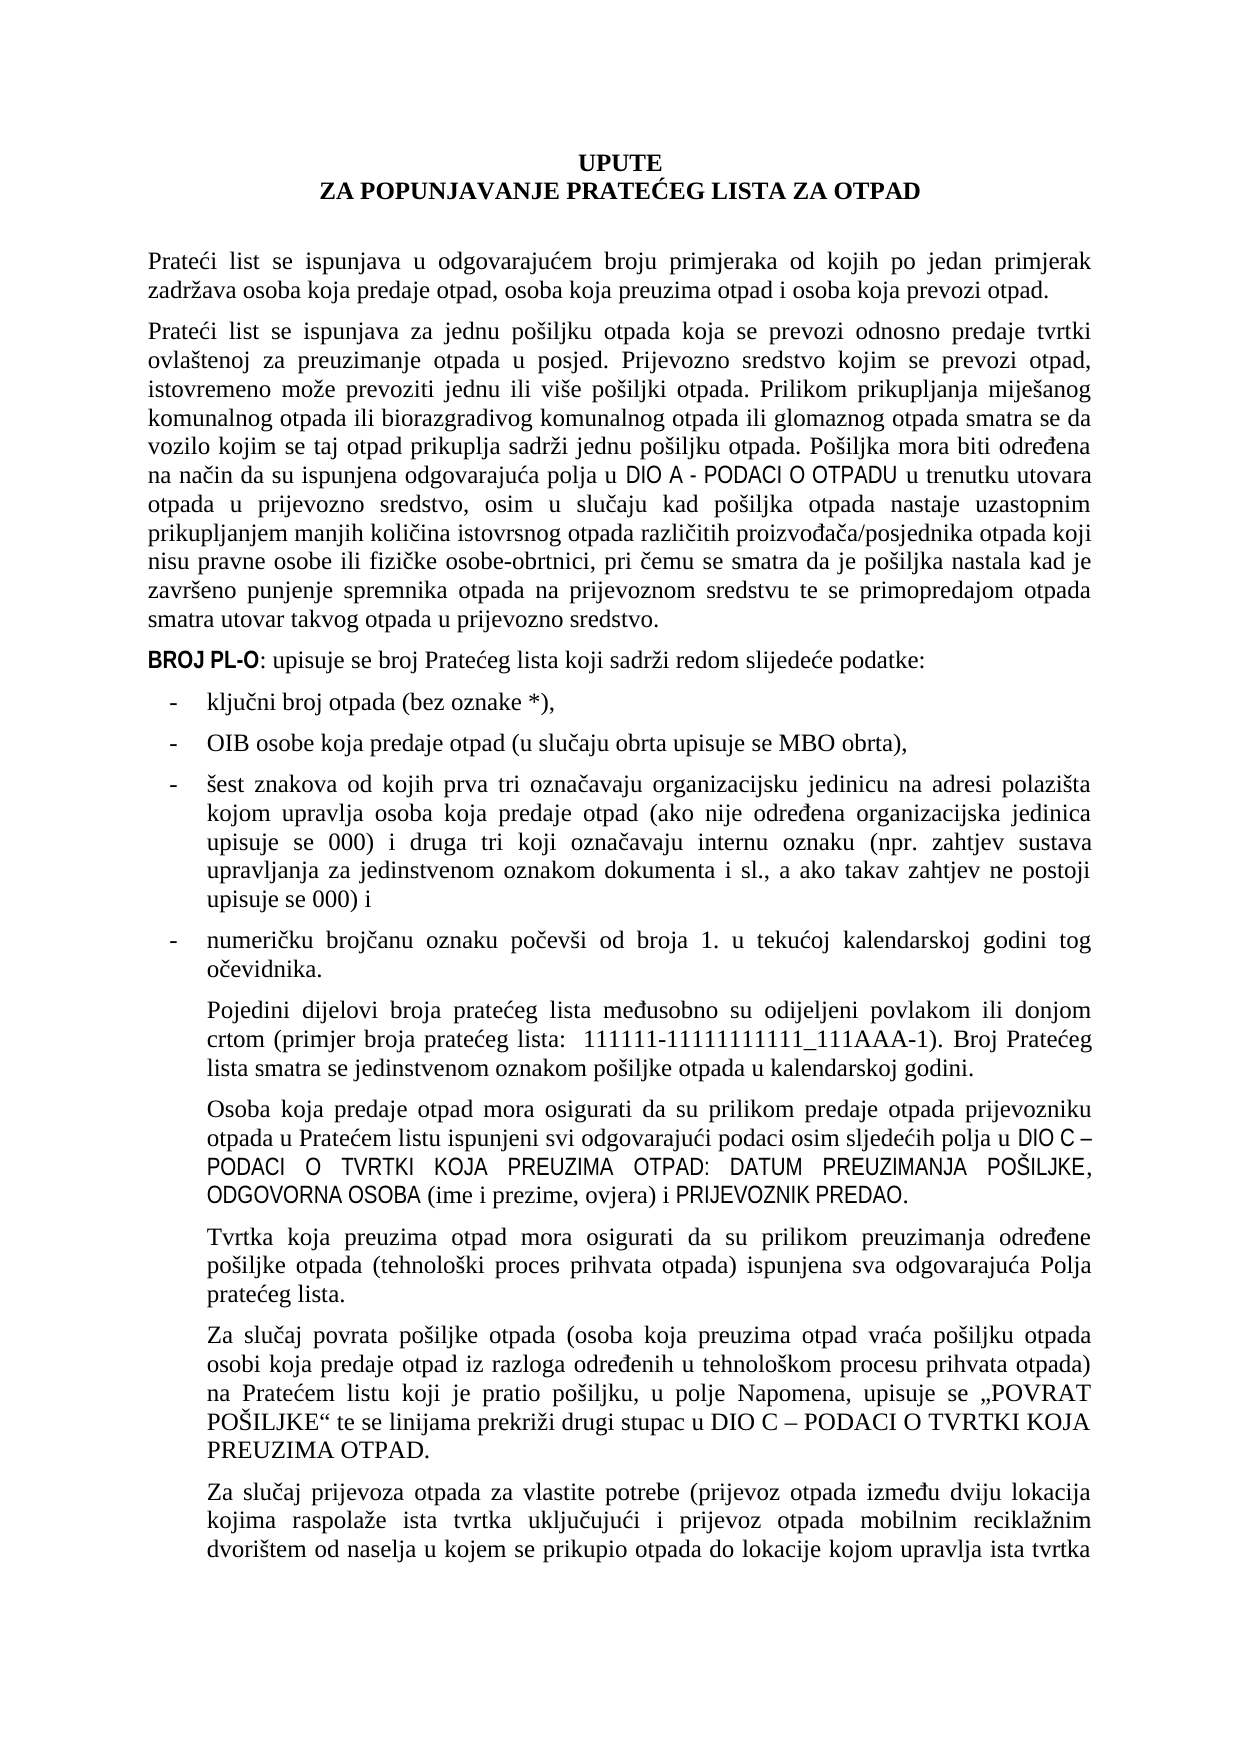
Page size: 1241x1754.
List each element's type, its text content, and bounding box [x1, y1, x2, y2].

text UPUTE [148, 148, 1093, 176]
text Osoba koja predaje otpad mora osigurati da su prilikom predaje otpada prijevozniku otpada u Pratećem listu ispunjeni svi odgovarajući podaci osim sljedećih polja u DIO C – PODACI O TVRTKI KOJA PREUZIMA OTPAD: DATUM PREUZIMANJA POŠILJKE, ODGOVORNA OSOBA (ime i prezime, ovjera) i PRIJEVOZNIK PREDAO. [207, 1094, 1092, 1209]
text Prateći list se ispunjava u odgovarajućem broju primjeraka od kojih po jedan primjerak zadržava osoba koja predaje otpad, osoba koja preuzima otpad i osoba koja prevozi otpad. [148, 246, 1092, 304]
text BROJ PL-O: upisuje se broj Pratećeg lista koji sadrži redom slijedeće podatke: [148, 645, 1092, 674]
list OIB osobe koja predaje otpad (u slučaju obrta upisuje se MBO obrta), [169, 728, 1092, 757]
list šest znakova od kojih prva tri označavaju organizacijsku jedinicu na adresi polazišta kojom upravlja osoba koja predaje otpad (ako nije određena organizacijska jedinica upisuje se 000) i druga tri koji označavaju internu oznaku (npr. zahtjev sustava upravljanja za jedinstvenom oznakom dokumenta i sl., a ako takav zahtjev ne postoji upisuje se 000) i [169, 769, 1092, 913]
text Prateći list se ispunjava za jednu pošiljku otpada koja se prevozi odnosno predaje tvrtki ovlaštenoj za preuzimanje otpada u posjed. Prijevozno sredstvo kojim se prevozi otpad, istovremeno može prevoziti jednu ili više pošiljki otpada. Prilikom prikupljanja miješanog komunalnog otpada ili biorazgradivog komunalnog otpada ili glomaznog otpada smatra se da vozilo kojim se taj otpad prikuplja sadrži jednu pošiljku otpada. Pošiljka mora biti određena na način da su ispunjena odgovarajuća polja u DIO A - PODACI O OTPADU u trenutku utovara otpada u prijevozno sredstvo, osim u slučaju kad pošiljka otpada nastaje uzastopnim prikupljanjem manjih količina istovrsnog otpada različitih proizvođača/posjednika otpada koji nisu pravne osobe ili fizičke osobe-obrtnici, pri čemu se smatra da je pošiljka nastala kad je završeno punjenje spremnika otpada na prijevoznom sredstvu te se primopredajom otpada smatra utovar takvog otpada u prijevozno sredstvo. [148, 316, 1092, 633]
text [207, 1477, 1092, 1563]
list numeričku brojčanu oznaku počevši od broja 1. u tekućoj kalendarskoj godini tog očevidnika. [169, 925, 1092, 983]
text ZA POPUNJAVANJE PRATEĆEG LISTA ZA OTPAD [148, 176, 1093, 205]
text Pojedini dijelovi broja pratećeg lista međusobno su odijeljeni povlakom ili donjom crtom (primjer broja pratećeg lista: 111111-11111111111_111AAA-1). Broj Pratećeg lista smatra se jedinstvenom oznakom pošiljke otpada u kalendarskoj godini. [207, 995, 1092, 1082]
text Za slučaj povrata pošiljke otpada (osoba koja preuzima otpad vraća pošiljku otpada osobi koja predaje otpad iz razloga određenih u tehnološkom procesu prihvata otpada) na Pratećem listu koji je pratio pošiljku, u polje Napomena, upisuje se „POVRAT POŠILJKE“ te se linijama prekriži drugi stupac u DIO C – PODACI O TVRTKI KOJA PREUZIMA OTPAD. [207, 1321, 1092, 1464]
list ključni broj otpada (bez oznake *), [169, 687, 1092, 715]
text Tvrtka koja preuzima otpad mora osigurati da su prilikom preuzimanja određene pošiljke otpada (tehnološki proces prihvata otpada) ispunjena sva odgovarajuća Polja pratećeg lista. [207, 1222, 1092, 1308]
